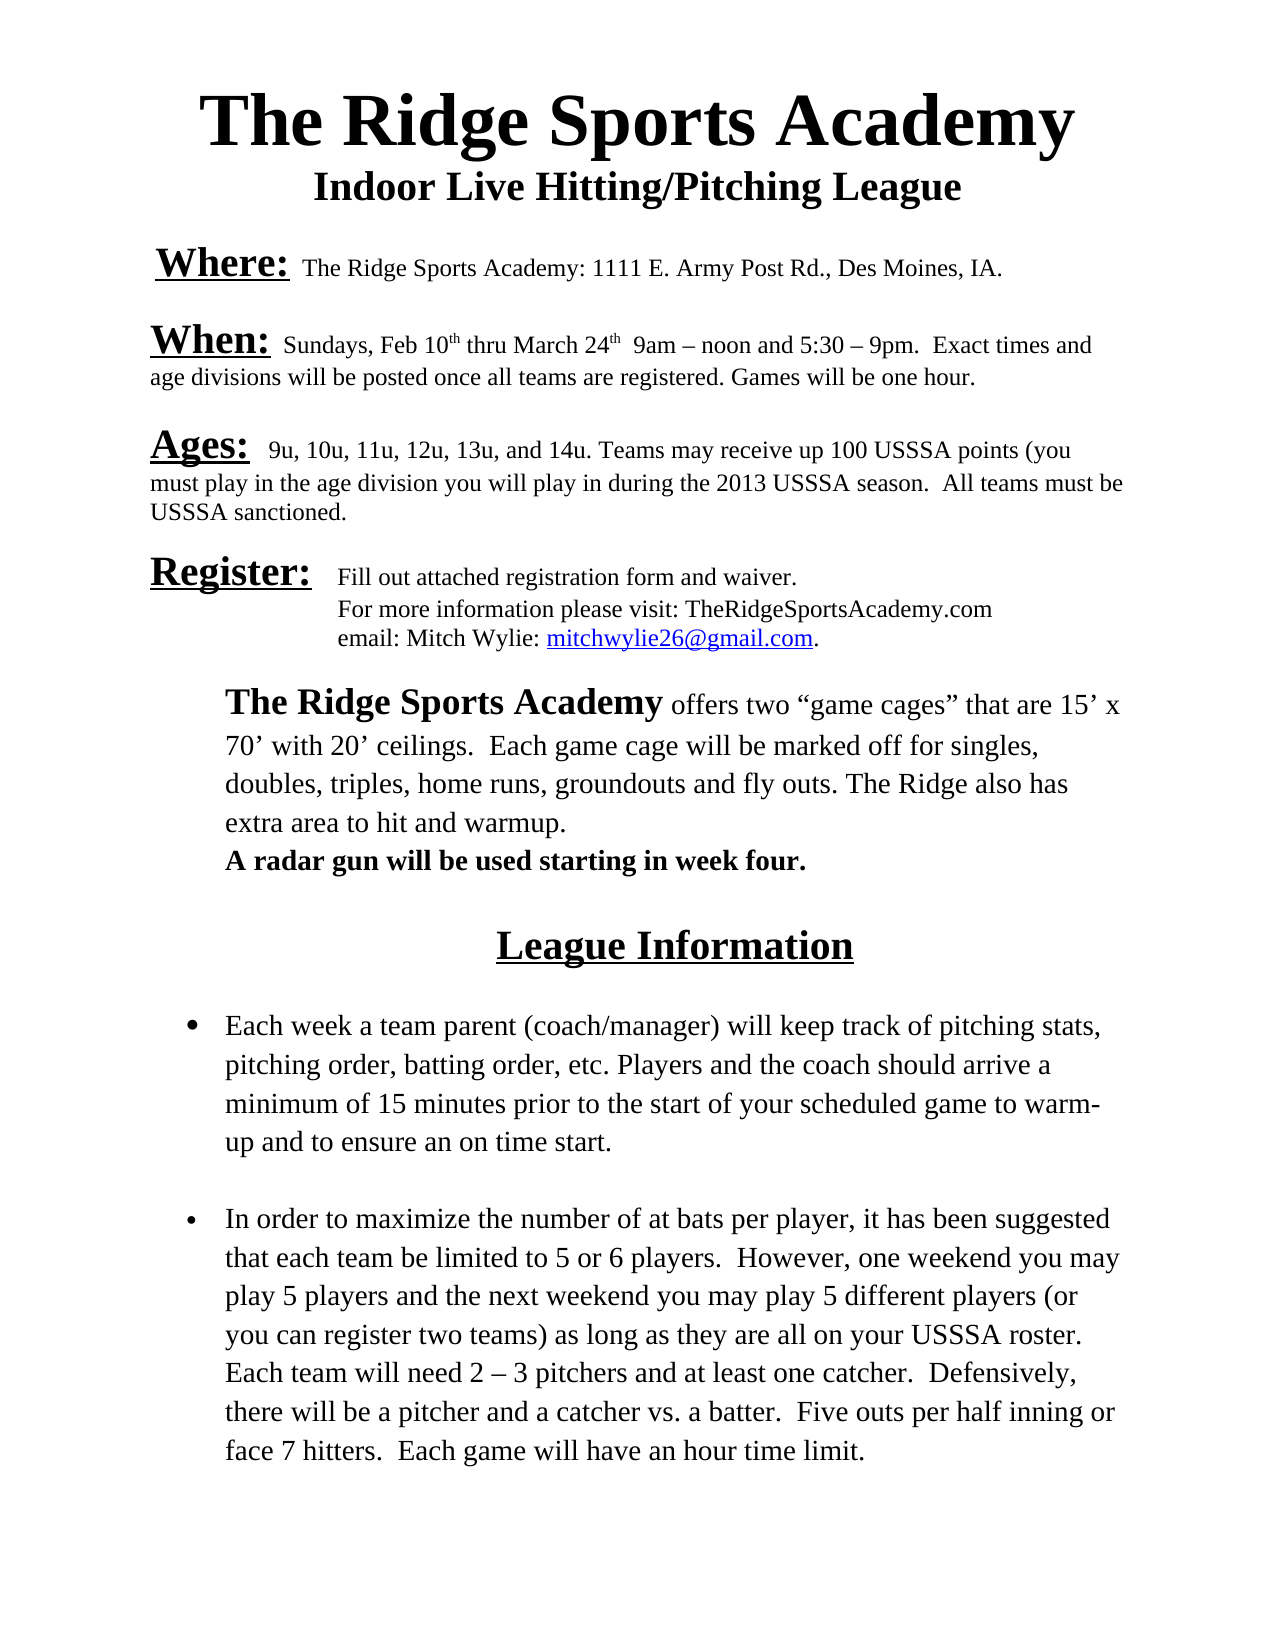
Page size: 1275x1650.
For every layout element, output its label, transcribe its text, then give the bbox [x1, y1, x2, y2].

list Each week a team parent (coach/manager) will keep track of pitching stats, pitching order, batting order, etc. Players and the coach should arrive a minimum of 15 minutes prior to the start of your scheduled game to warm-up and to ensure an on time start. [187, 1008, 1125, 1158]
list The Ridge Sports Academy offers two “game cages” that are 15’ x 70’ with 20’ ceilings. Each game cage will be marked off for singles, doubles, triples, home runs, groundouts and fly outs. The Ridge also has extra area to hit and warmup. [225, 679, 1125, 838]
text For more information please visit: TheRidgeSportsAcademy.com [150, 594, 1125, 623]
text Where: The : [150, 237, 1125, 285]
list League Information [225, 920, 1125, 968]
text email: Mitch Wylie: mitchwylie26@gmail.com. [150, 623, 1125, 652]
text When: Sundays, Feb 10th thru March 24th 9am – noon and 5:30 – 9pm. Exact times and age divisions will be posted once all teams are registered. Games will be one hour. [150, 314, 1125, 391]
text Ages: 9u, 10u, 11u, 12u, 13u, and 14u. Teams may receive up 100 USSSA points (you must play in the age division you will play in during the 2013 USSSA season. All teams must be USSSA sanctioned. [150, 420, 1125, 525]
list A radar gun will be used starting in week four. [225, 843, 1125, 877]
list In order to maximize the number of at bats per player, it has been suggested that each team be limited to 5 or 6 players. However, one weekend you may play 5 players and the next weekend you may play 5 different players (or you can register two teams) as long as they are all on your USSSA roster. Each team will need 2 – 3 pitchers and at least one catcher. Defensively, there will be a pitcher and a catcher vs. a batter. Five outs per half inning or face 7 hitters. Each game will have an hour time limit. [187, 1201, 1125, 1466]
text Register: Fill out attached registration form and waiver. [150, 546, 1125, 594]
